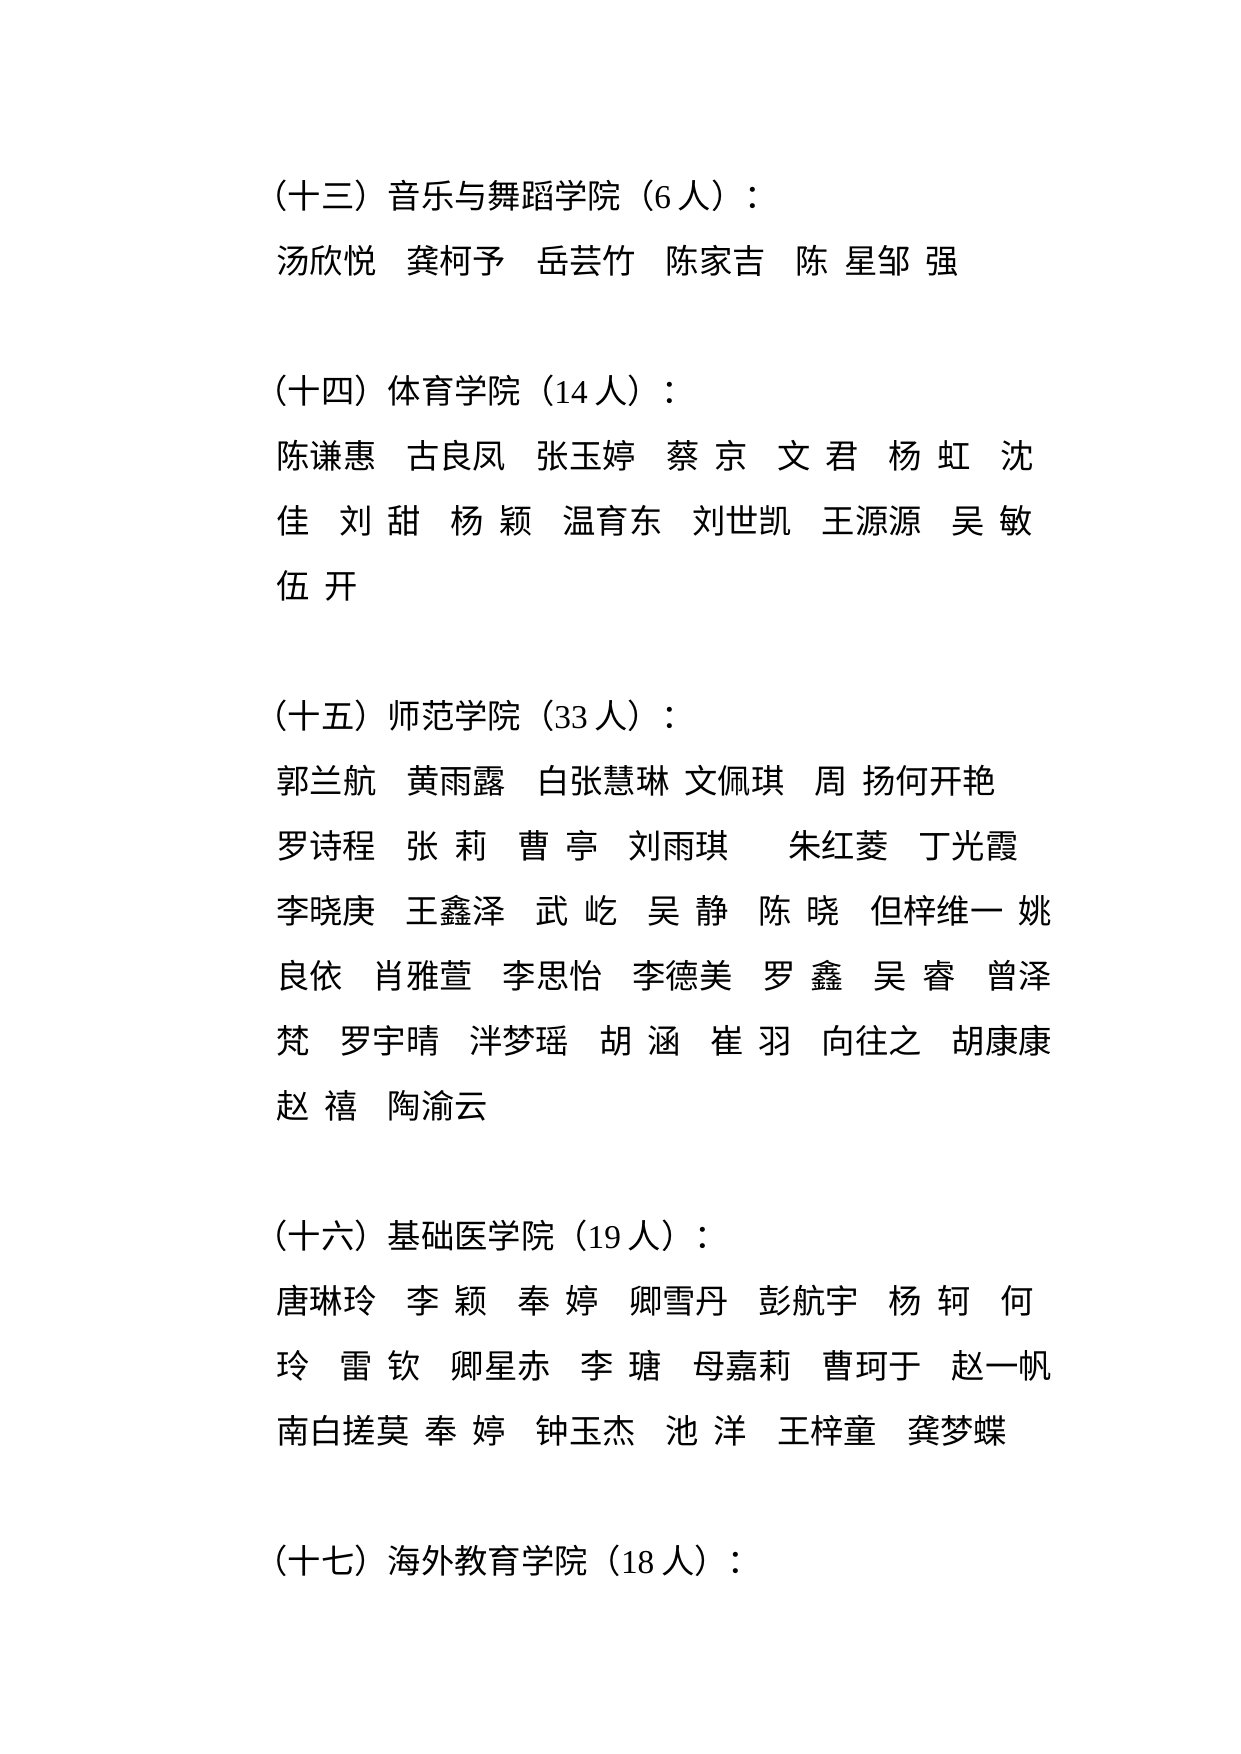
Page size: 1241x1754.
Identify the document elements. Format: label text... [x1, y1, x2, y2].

text （十五）师范学院（33人）： [187, 682, 1053, 747]
text 汤欣悦 龚柯予 岳芸竹 陈家吉 陈 星邹 强 [276, 227, 1053, 292]
text （十七）海外教育学院（18人）： [187, 1527, 1053, 1592]
text 陈谦惠 古良凤 张玉婷 蔡 京 文 君 杨 虹 沈 佳 刘 甜 杨 颖 温育东 刘世凯 王源源 吴 敏 伍 开 [276, 422, 1053, 617]
text （十六）基础医学院（19人）： [187, 1202, 1053, 1267]
text （十三）音乐与舞蹈学院（6人）： [187, 162, 1053, 227]
text 唐琳玲 李 颖 奉 婷 卿雪丹 彭航宇 杨 轲 何 玲 雷 钦 卿星赤 李 瑭 母嘉莉 曹珂于 赵一帆 南白搓莫 奉 婷 钟玉杰 池 洋 王梓童 龚梦蝶 [276, 1267, 1053, 1462]
text 郭兰航 黄雨露 白张慧琳 文佩琪 周 扬何开艳 罗诗程 张 莉 曹 亭 刘雨琪 朱红菱 丁光霞 李晓庚 王鑫泽 武 屹 吴 静 陈 晓 但梓维一 姚良依 肖雅萱 李思怡 李德美 罗 鑫 吴 睿 曾泽梵 罗宇晴 泮梦瑶 胡 涵 崔 羽 向往之 胡康康 赵 禧 陶渝云 [276, 747, 1053, 1137]
text （十四）体育学院（14人）： [187, 357, 1053, 422]
